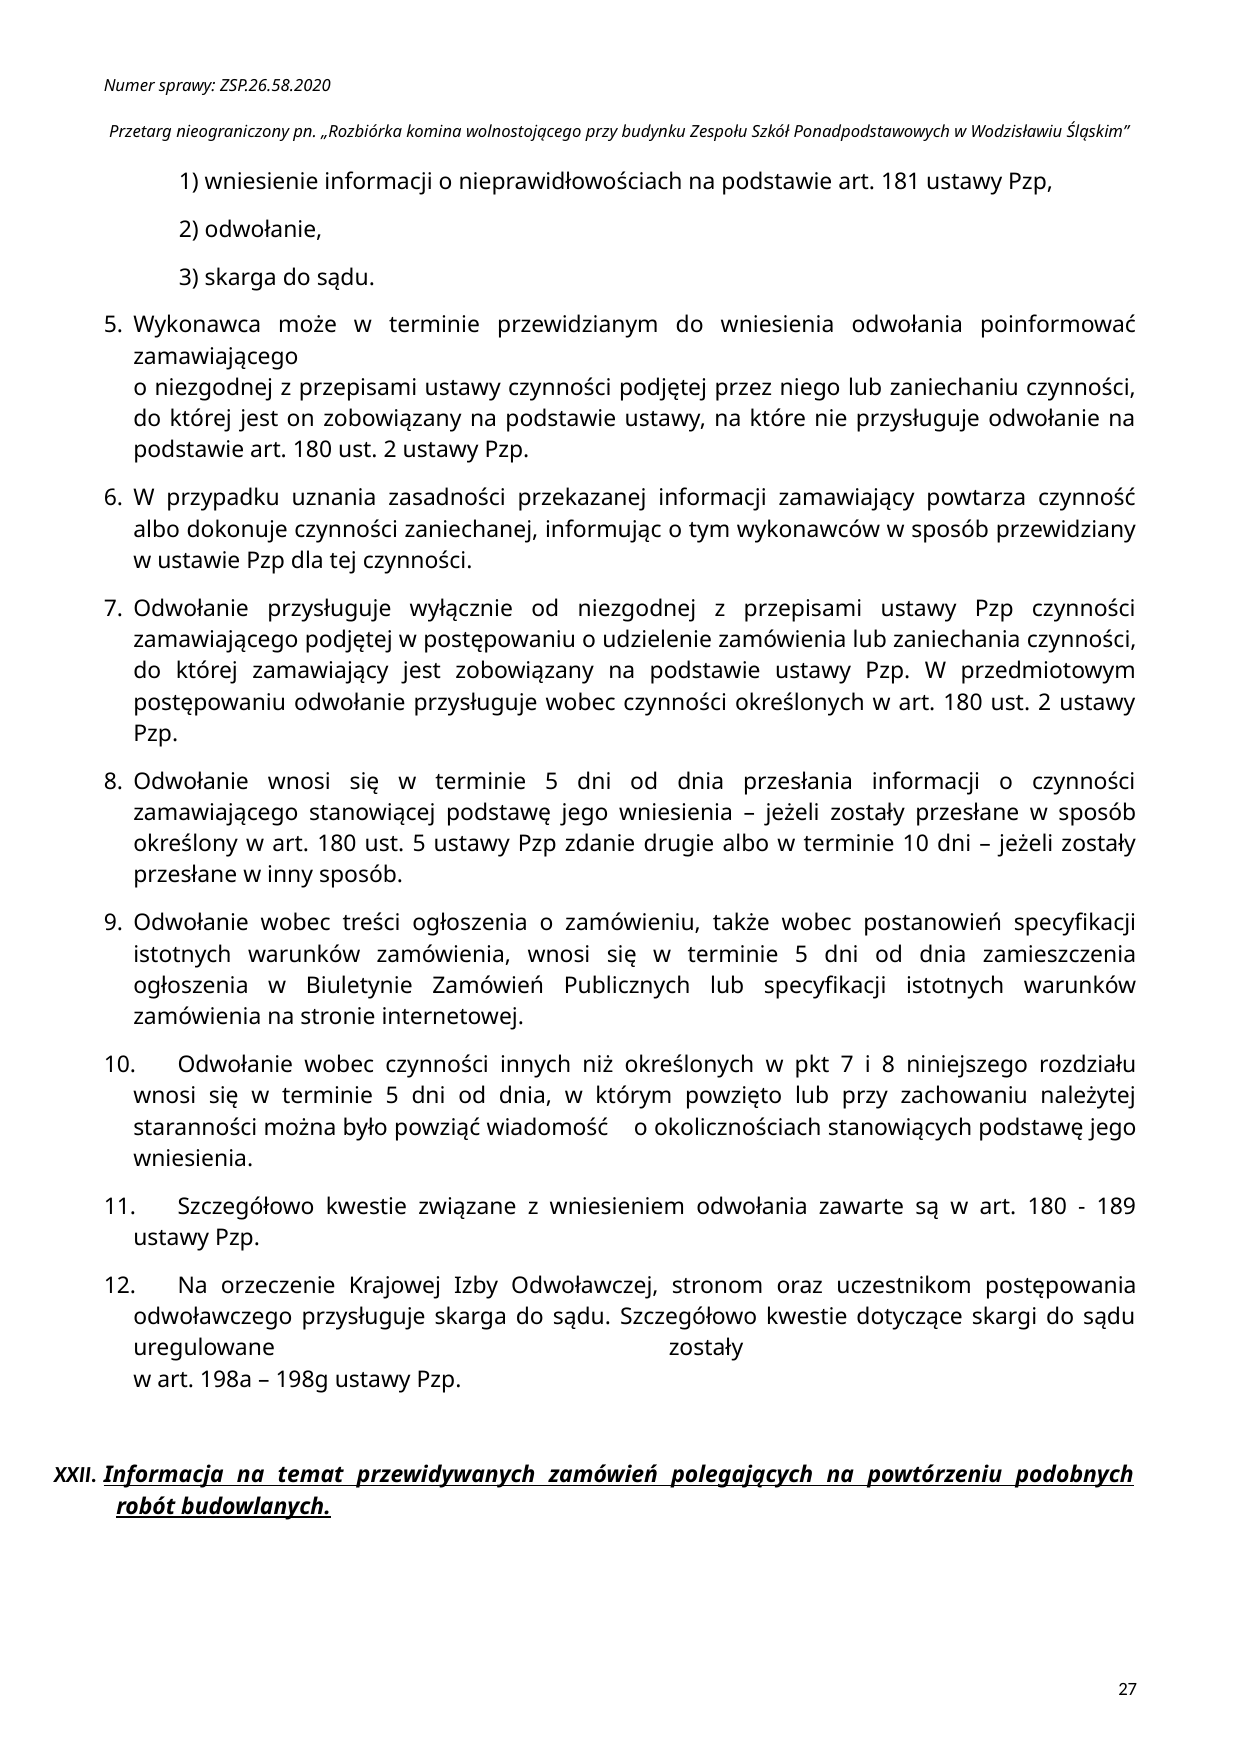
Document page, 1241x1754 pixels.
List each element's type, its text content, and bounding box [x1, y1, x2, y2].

text 2) odwołanie, [178, 213, 1137, 244]
list Odwołanie wobec treści ogłoszenia o zamówieniu, także wobec postanowień specyfikacji istotnych warunków zamówienia, wnosi się w terminie 5 dni od dnia zamieszczenia ogłoszenia w Biuletynie Zamówień Publicznych lub specyfikacji istotnych warunków zamówienia na stronie internetowej. [103, 906, 1137, 1031]
list W przypadku uznania zasadności przekazanej informacji zamawiający powtarza czynność albo dokonuje czynności zaniechanej, informując o tym wykonawców w sposób przewidziany w ustawie Pzp dla tej czynności. [103, 481, 1137, 575]
list Szczegółowo kwestie związane z wniesieniem odwołania zawarte są w art. 180 - 189 ustawy Pzp. [103, 1190, 1137, 1252]
list Wykonawca może w terminie przewidzianym do wniesienia odwołania poinformować zamawiającego o niezgodnej z przepisami ustawy czynności podjętej przez niego lub zaniechaniu czynności, do której jest on zobowiązany na podstawie ustawy, na które nie przysługuje odwołanie na podstawie art. 180 ust. 2 ustawy Pzp. [103, 308, 1137, 465]
list Odwołanie wnosi się w terminie 5 dni od dnia przesłania informacji o czynności zamawiającego stanowiącej podstawę jego wniesienia – jeżeli zostały przesłane w sposób określony w art. 180 ust. 5 ustawy Pzp zdanie drugie albo w terminie 10 dni – jeżeli zostały przesłane w inny sposób. [103, 765, 1137, 890]
list Odwołanie przysługuje wyłącznie od niezgodnej z przepisami ustawy Pzp czynności zamawiającego podjętej w postępowaniu o udzielenie zamówienia lub zaniechania czynności, do której zamawiający jest zobowiązany na podstawie ustawy Pzp. W przedmiotowym postępowaniu odwołanie przysługuje wobec czynności określonych w art. 180 ust. 2 ustawy Pzp. [103, 592, 1137, 748]
list Na orzeczenie Krajowej Izby Odwoławczej, stronom oraz uczestnikom postępowania odwoławczego przysługuje skarga do sądu. Szczegółowo kwestie dotyczące skargi do sądu uregulowane zostały w art. 198a – 198g ustawy Pzp. [103, 1269, 1137, 1394]
text 3) skarga do sądu. [178, 261, 1137, 292]
text 1) wniesienie informacji o nieprawidłowościach na podstawie art. 181 ustawy Pzp, [178, 165, 1137, 196]
list Odwołanie wobec czynności innych niż określonych w pkt 7 i 8 niniejszego rozdziału wnosi się w terminie 5 dni od dnia, w którym powzięto lub przy zachowaniu należytej staranności można było powziąć wiadomość o okolicznościach stanowiących podstawę jego wniesienia. [103, 1048, 1137, 1173]
list Informacja na temat przewidywanych zamówień polegających na powtórzeniu podobnych robót budowlanych. [97, 1458, 1137, 1521]
